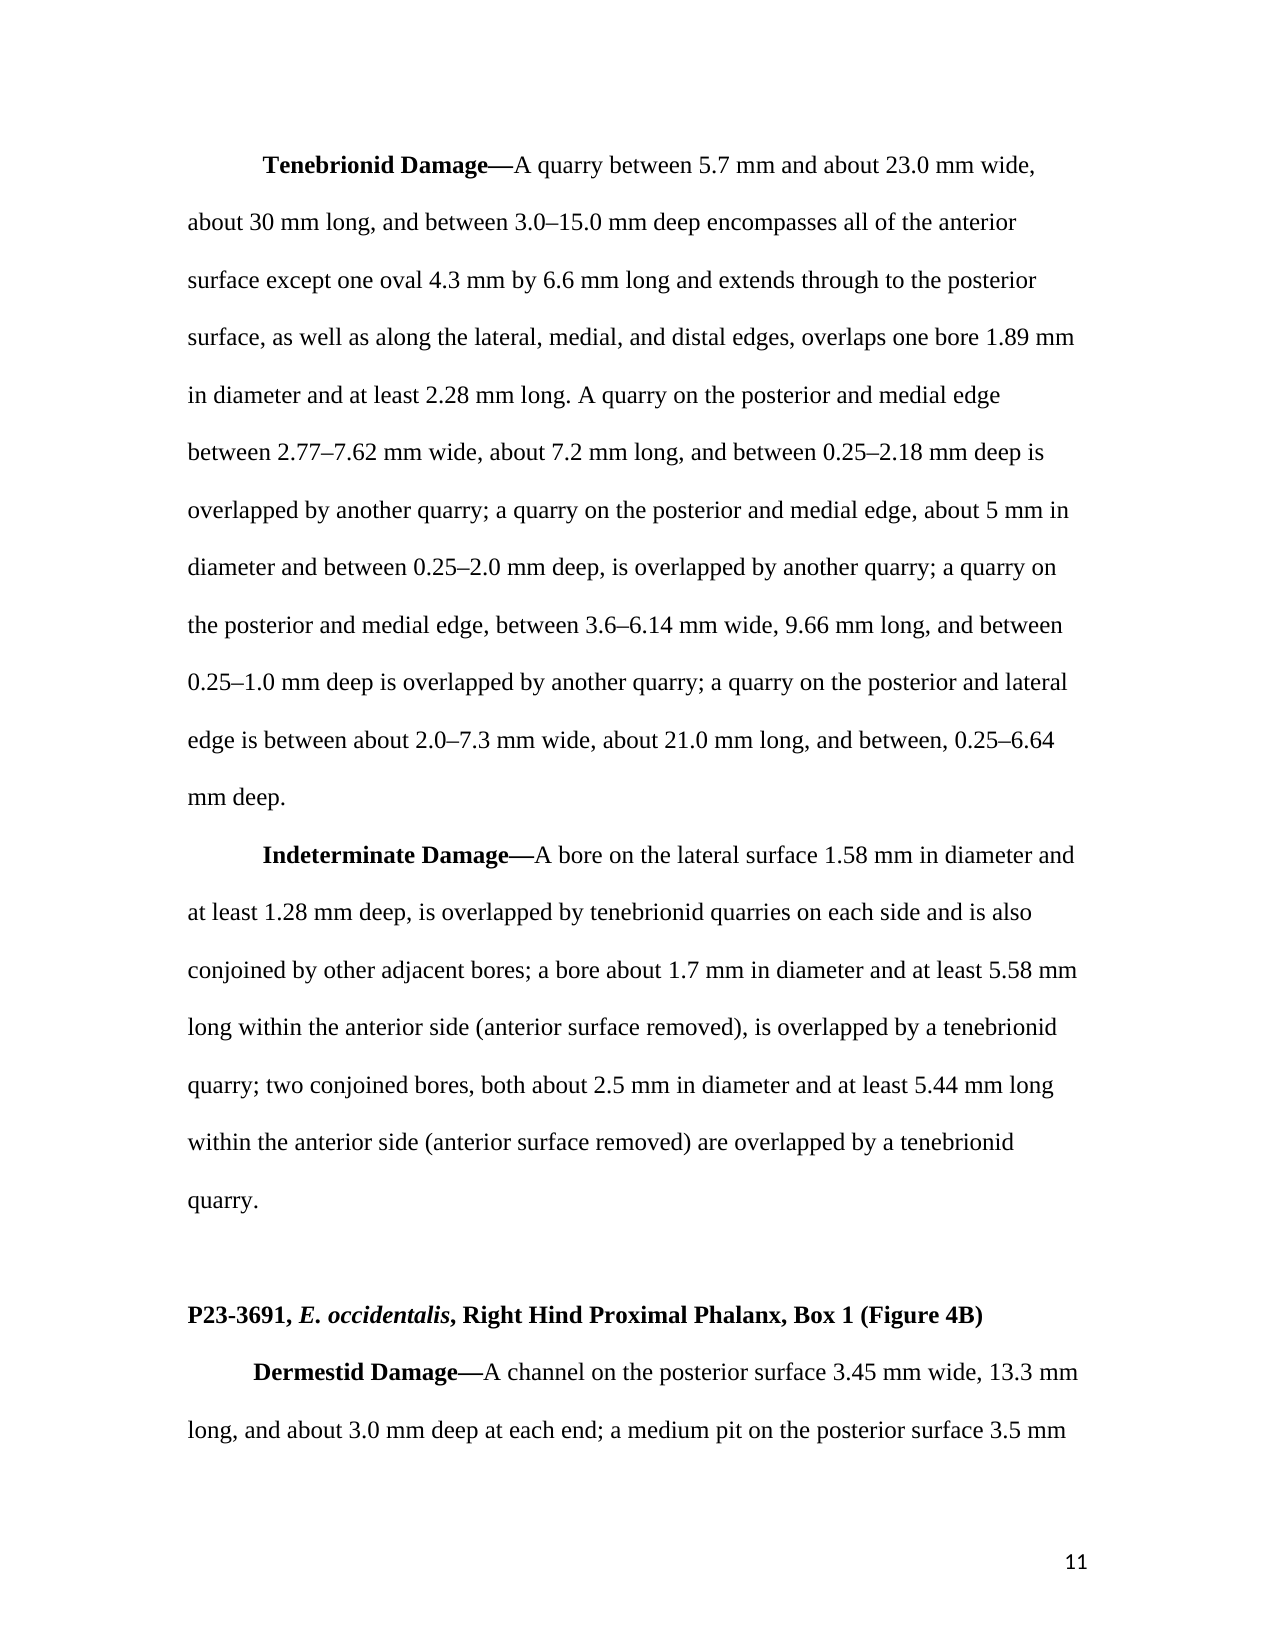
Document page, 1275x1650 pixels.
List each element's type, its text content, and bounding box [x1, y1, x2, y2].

text Indeterminate Damage—A bore on the lateral surface 1.58 mm in diameter and at least 1.28 mm deep, is overlapped by tenebrionid quarries on each side and is also conjoined by other adjacent bores; a bore about 1.7 mm in diameter and at least 5.58 mm long within the anterior side (anterior surface removed), is overlapped by a tenebrionid quarry; two conjoined bores, both about 2.5 mm in diameter and at least 5.44 mm long within the anterior side (anterior surface removed) are overlapped by a tenebrionid quarry. [187, 840, 1087, 1214]
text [187, 1357, 1087, 1444]
text P23-3691, E. occidentalis, Right Hind Proximal Phalanx, Box 1 (Figure 4B) [187, 1300, 1087, 1329]
text Tenebrionid Damage—A quarry between 5.7 mm and about 23.0 mm wide, about 30 mm long, and between 3.0–15.0 mm deep encompasses all of the anterior surface except one oval 4.3 mm by 6.6 mm long and extends through to the posterior surface, as well as along the lateral, medial, and distal edges, overlaps one bore 1.89 mm in diameter and at least 2.28 mm long. A quarry on the posterior and medial edge between 2.77–7.62 mm wide, about 7.2 mm long, and between 0.25–2.18 mm deep is overlapped by another quarry; a quarry on the posterior and medial edge, about 5 mm in diameter and between 0.25–2.0 mm deep, is overlapped by another quarry; a quarry on the posterior and medial edge, between 3.6–6.14 mm wide, 9.66 mm long, and between 0.25–1.0 mm deep is overlapped by another quarry; a quarry on the posterior and lateral edge is between about 2.0–7.3 mm wide, about 21.0 mm long, and between, 0.25–6.64 mm deep. [187, 150, 1087, 811]
